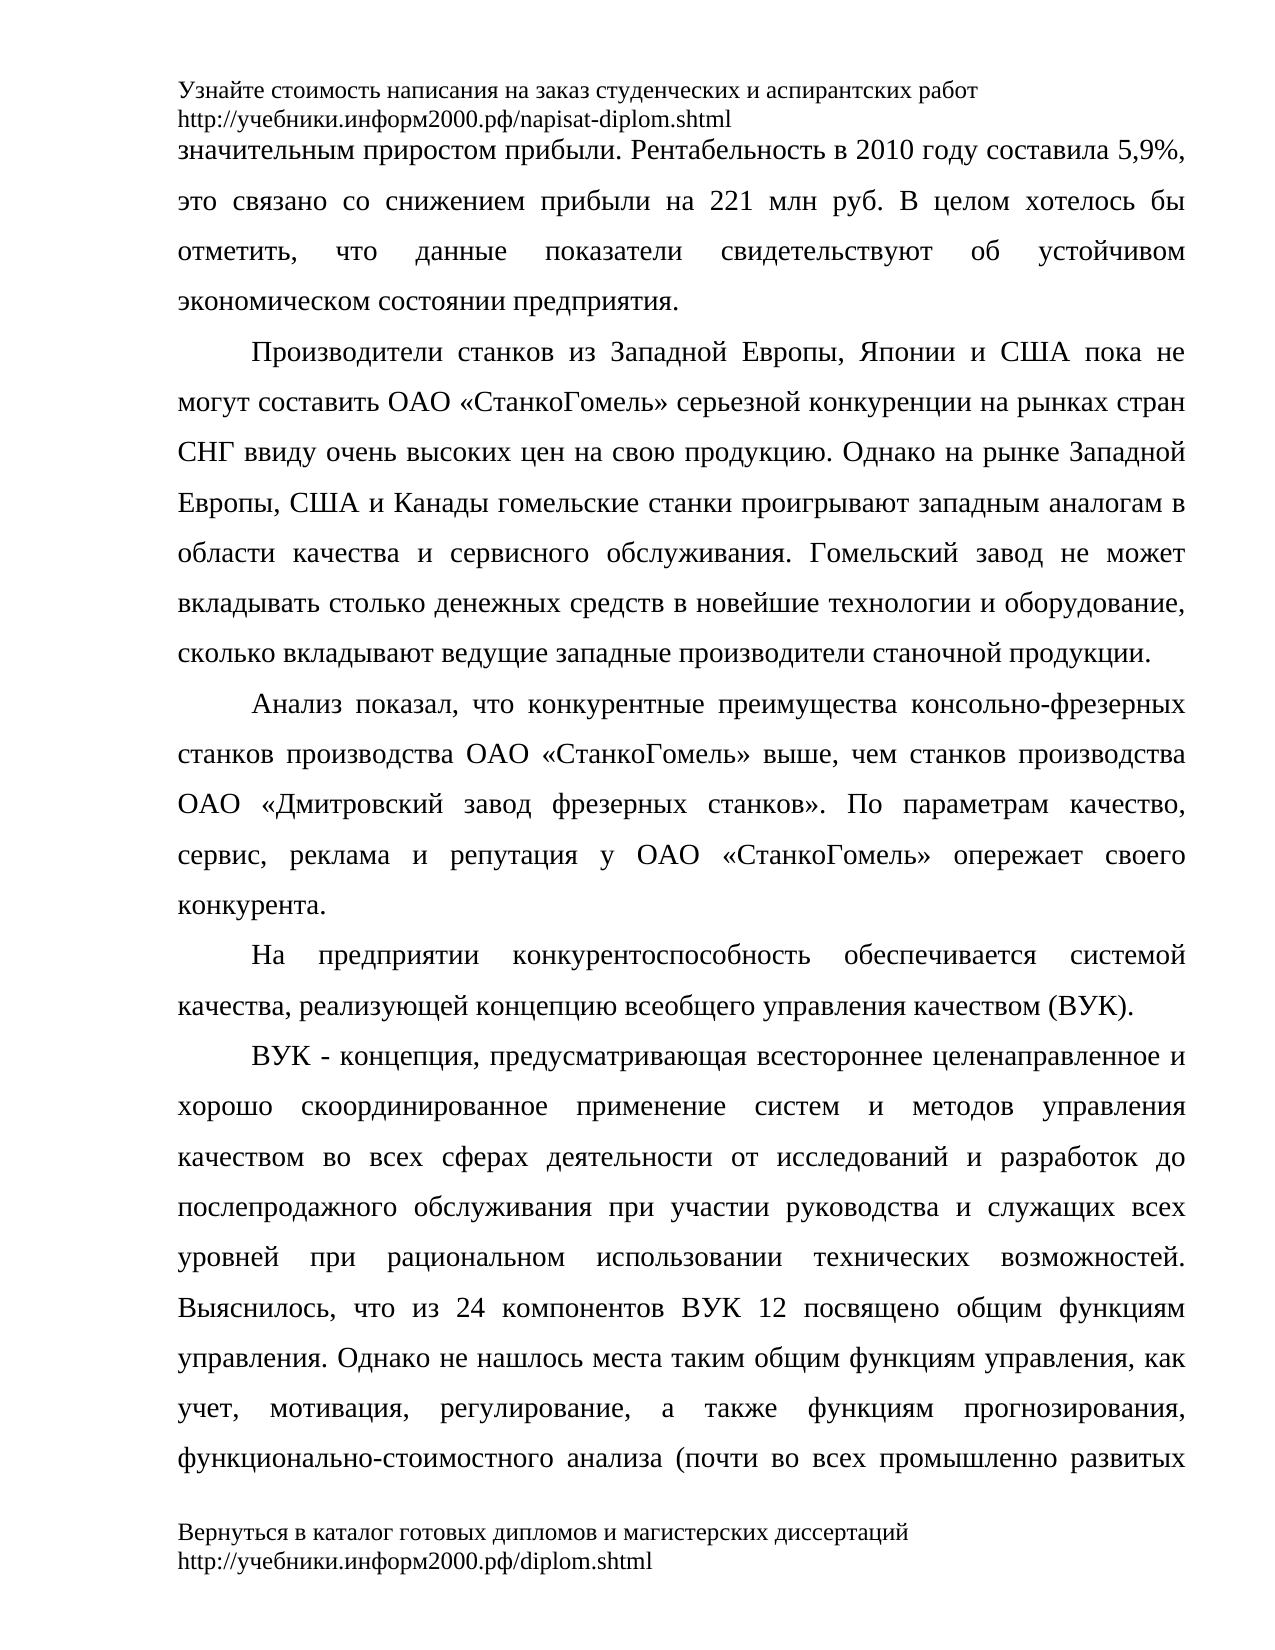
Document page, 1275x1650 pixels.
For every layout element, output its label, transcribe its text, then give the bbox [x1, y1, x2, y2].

text Производители станков из Западной Европы, Японии и США пока не могут составить ОАО «СтанкоГомель» серьезной конкуренции на рынках стран СНГ ввиду очень высоких цен на свою продукцию. Однако на рынке Западной Европы, США и Канады гомельские станки проигрывают западным аналогам в области качества и сервисного обслуживания. Гомельский завод не может вкладывать столько денежных средств в новейшие технологии и оборудование, сколько вкладывают ведущие западные производители станочной продукции. [177, 334, 1186, 669]
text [177, 132, 1186, 317]
text На предприятии конкурентоспособность обеспечивается системой качества, реализующей концепцию всеобщего управления качеством (ВУК). [177, 937, 1186, 1021]
text Анализ показал, что конкурентные преимущества консольно-фрезерных станков производства ОАО «СтанкоГомель» выше, чем станков производства ОАО «Дмитровский завод фрезерных станков». По параметрам качество, сервис, реклама и репутация у ОАО «СтанкоГомель» опережает своего конкурента. [177, 686, 1186, 921]
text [177, 1038, 1186, 1474]
